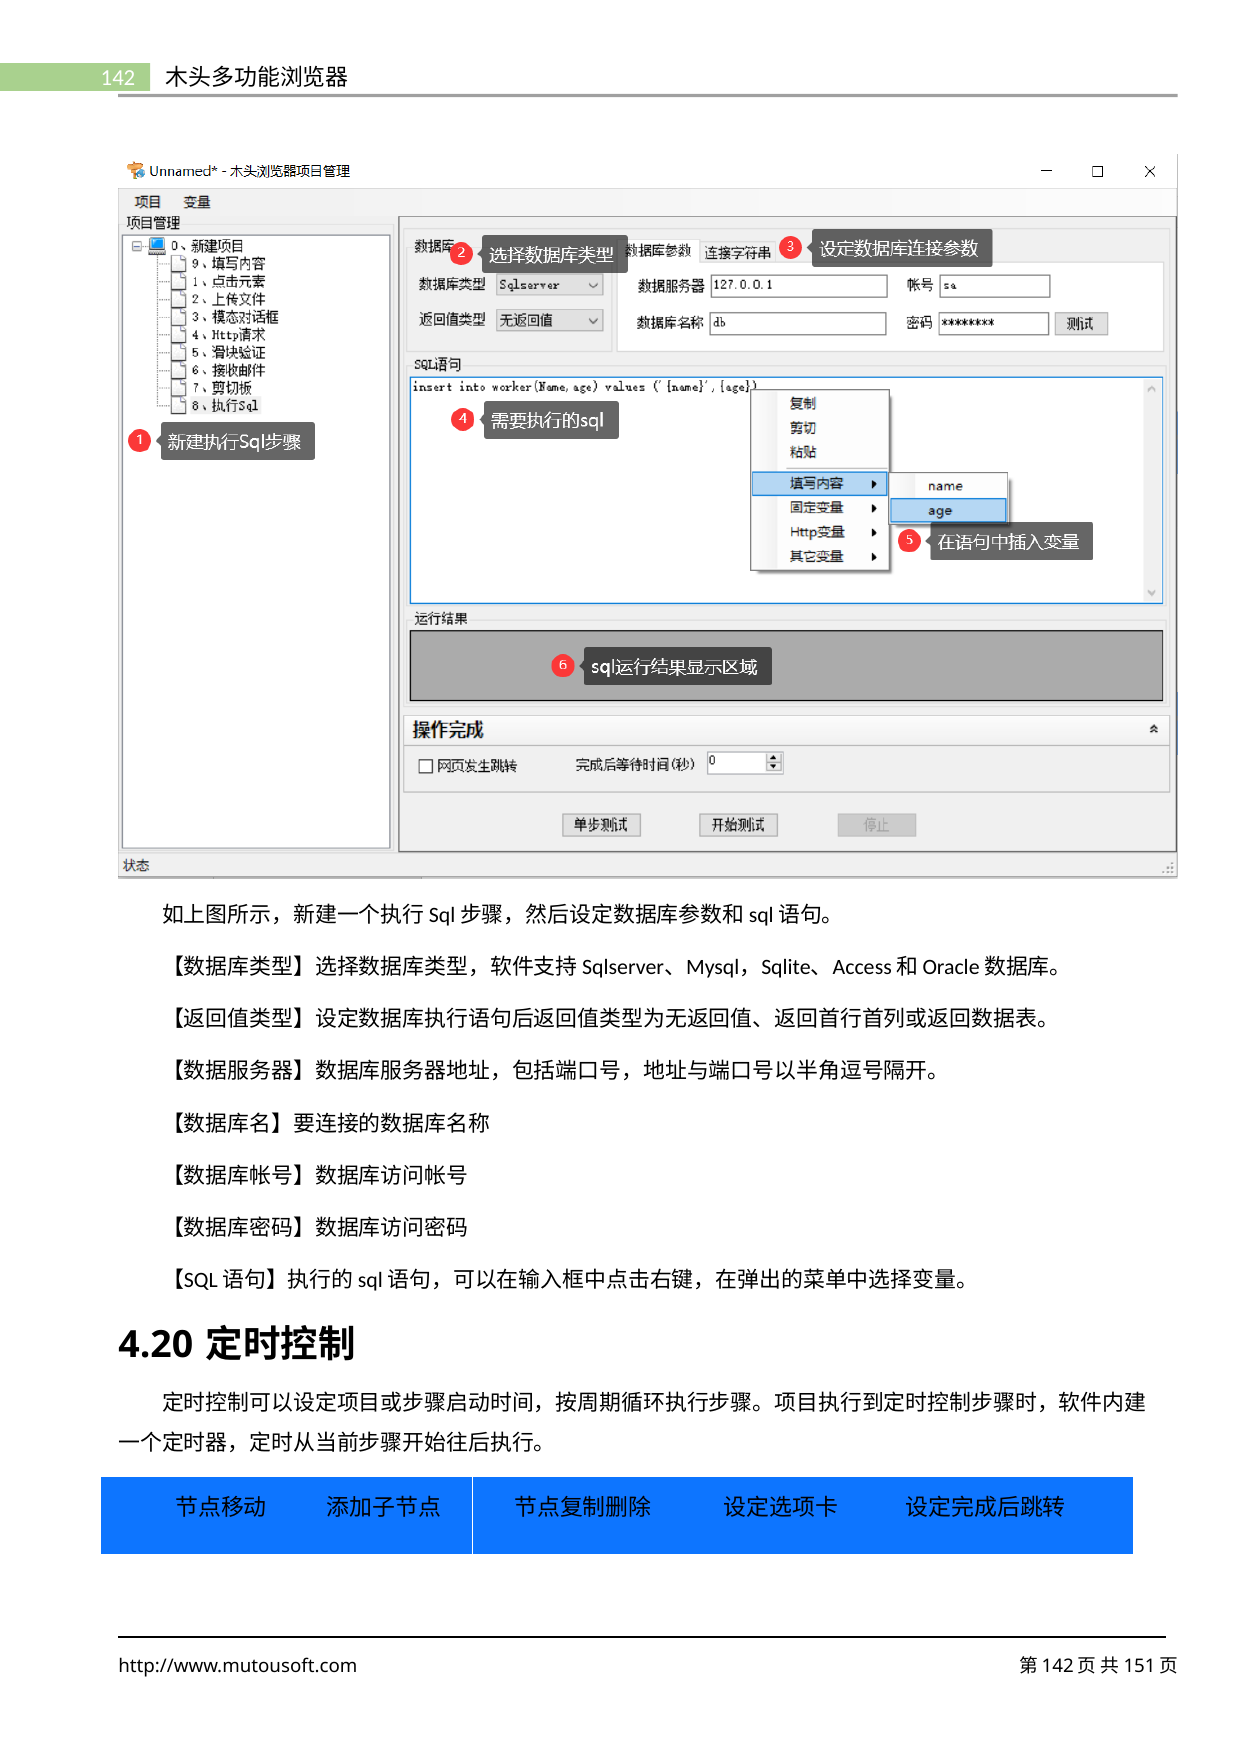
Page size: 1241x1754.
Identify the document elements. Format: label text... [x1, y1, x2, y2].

table_header 添加子节点 [295, 1477, 472, 1554]
text 【数据库密码】数据库访问密码 [118, 1210, 1166, 1241]
text 【数据库类型】选择数据库类型，软件支持Sqlserver、Mysql，Sqlite、Access和Oracle数据库。 [118, 949, 1166, 981]
table_header 设定完成后跳转 [869, 1477, 1102, 1554]
text 【数据库名】要连接的数据库名称 [118, 1106, 1166, 1137]
text 【数据服务器】数据库服务器地址，包括端口号，地址与端口号以半角逗号隔开。 [118, 1053, 1166, 1085]
table_header [1102, 1477, 1133, 1554]
text 【返回值类型】设定数据库执行语句后返回值类型为无返回值、返回首行首列或返回数据表。 [118, 1001, 1166, 1033]
table_header [101, 1477, 146, 1554]
text 【数据库帐号】数据库访问帐号 [118, 1158, 1166, 1189]
picture [118, 154, 1178, 879]
table_header 设定选项卡 [693, 1477, 869, 1554]
table_header 节点移动 [146, 1477, 295, 1554]
text 如上图所示，新建一个执行Sql步骤，然后设定数据库参数和sql语句。 [118, 897, 1166, 929]
table_header 节点复制删除 [473, 1477, 693, 1554]
text 定时控制可以设定项目或步骤启动时间，按周期循环执行步骤。项目执行到定时控制步骤时，软件内建一个定时器，定时从当前步骤开始往后执行。 [118, 1385, 1166, 1456]
subtitle 定时控制 [118, 1314, 1178, 1368]
text 【SQL语句】执行的sql语句，可以在输入框中点击右键，在弹出的菜单中选择变量。 [118, 1262, 1166, 1293]
